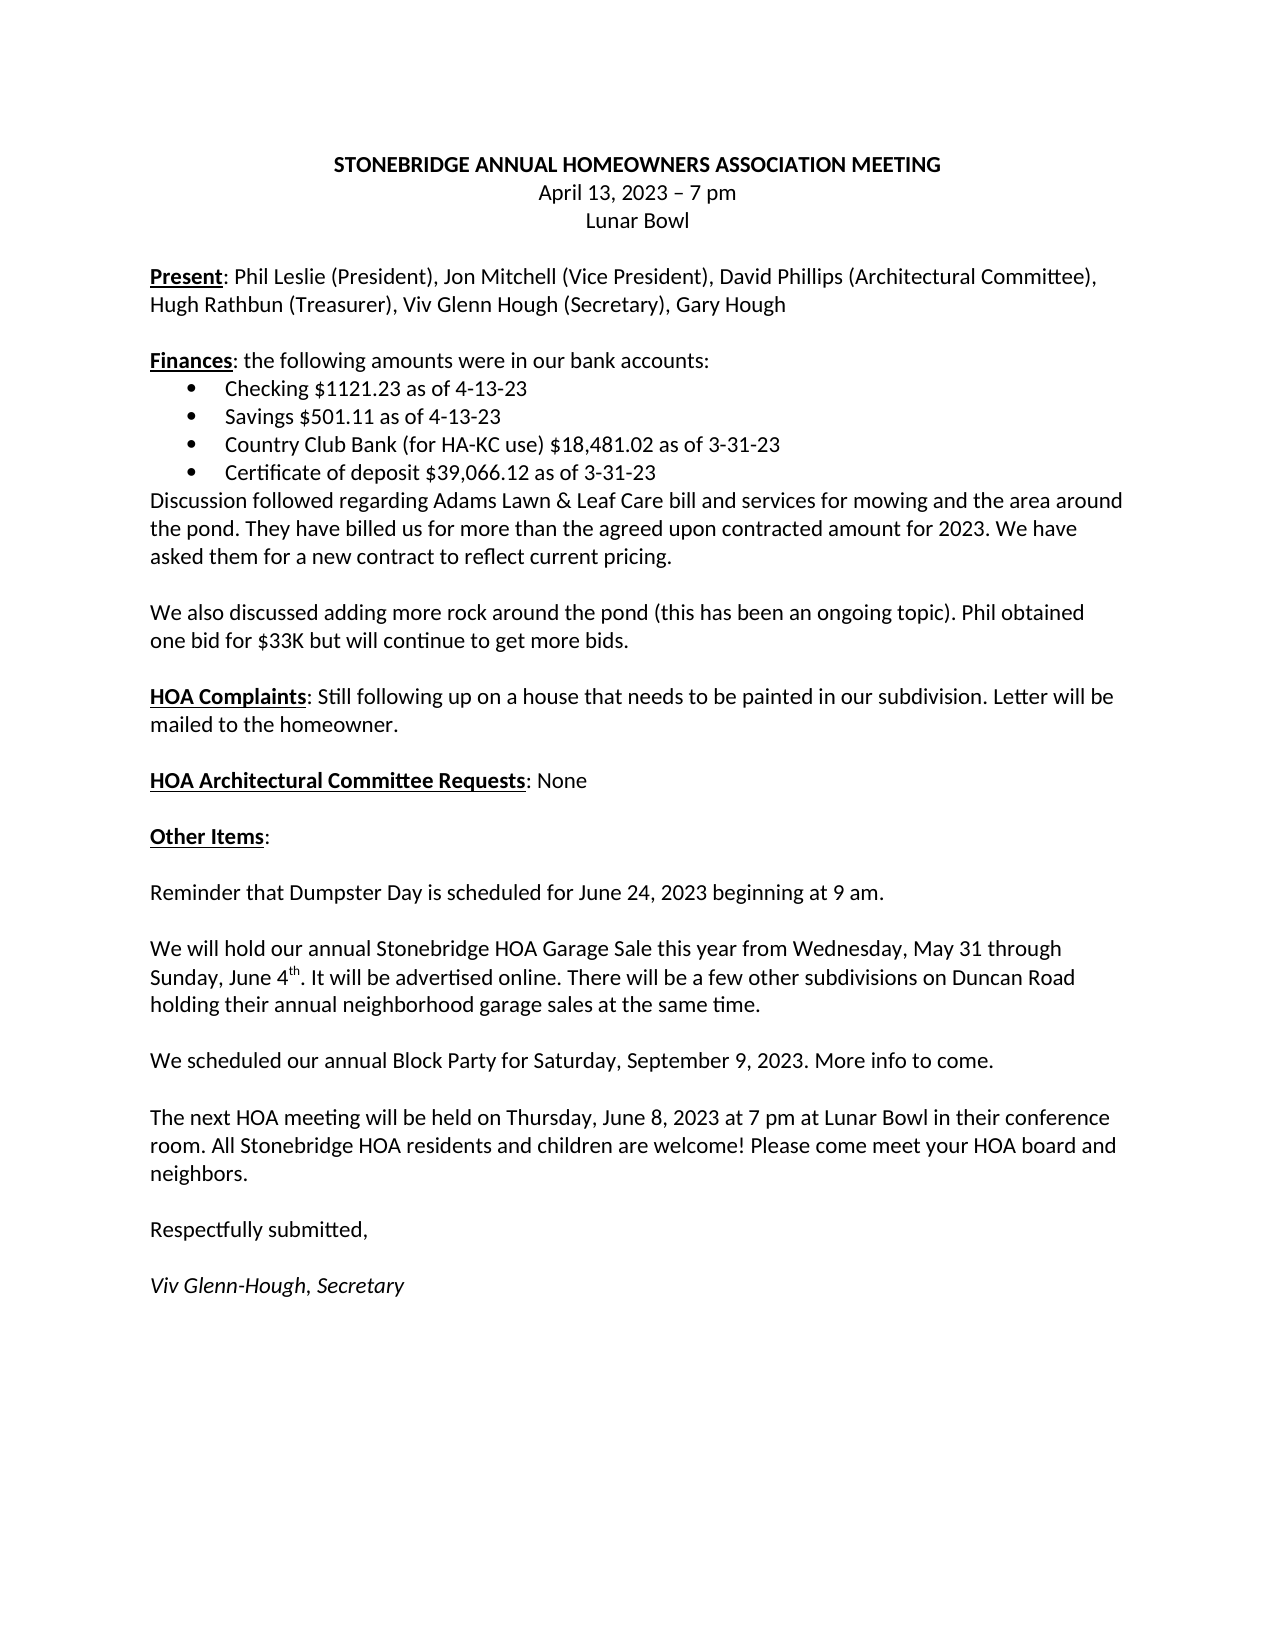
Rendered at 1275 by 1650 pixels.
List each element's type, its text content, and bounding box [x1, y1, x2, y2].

text Present: Phil Leslie (President), Jon Mitchell (Vice President), David Phillips (Architectural Committee), Hugh Rathbun (Treasurer), Viv Glenn Hough (Secretary), Gary Hough [150, 262, 1125, 318]
list Checking $1121.23 as of 4-13-23 [187, 374, 1125, 402]
text Other Items: [150, 822, 1125, 851]
text We will hold our annual Stonebridge HOA Garage Sale this year from Wednesday, May 31 through Sunday, June 4th. It will be advertised online. There will be a few other subdivisions on Duncan Road holding their annual neighborhood garage sales at the same time. [150, 934, 1125, 1019]
text HOA Complaints: Still following up on a house that needs to be painted in our subdivision. Letter will be mailed to the homeowner. [150, 682, 1125, 738]
text Finances: the following amounts were in our bank accounts: [150, 346, 1125, 374]
text HOA Architectural Committee Requests: None [150, 766, 1125, 794]
text The next HOA meeting will be held on Thursday, June 8, 2023 at 7 pm at Lunar Bowl in their conference room. All Stonebridge HOA residents and children are welcome! Please come meet your HOA board and neighbors. [150, 1103, 1125, 1187]
text STONEBRIDGE ANNUAL HOMEOWNERS ASSOCIATION MEETING [150, 150, 1125, 178]
text Viv Glenn-Hough, Secretary [150, 1271, 1125, 1299]
text Reminder that Dumpster Day is scheduled for June 24, 2023 beginning at 9 am. [150, 878, 1125, 907]
text April 13, 2023 – 7 pm [150, 178, 1125, 206]
list Certificate of deposit $39,066.12 as of 3-31-23 [187, 458, 1125, 486]
text We scheduled our annual Block Party for Saturday, September 9, 2023. More info to come. [150, 1047, 1125, 1075]
text Respectfully submitted, [150, 1215, 1125, 1243]
text We also discussed adding more rock around the pond (this has been an ongoing topic). Phil obtained one bid for $33K but will continue to get more bids. [150, 598, 1125, 654]
list Country Club Bank (for HA-KC use) $18,481.02 as of 3-31-23 [187, 430, 1125, 458]
text Lunar Bowl [150, 206, 1125, 234]
text Discussion followed regarding Adams Lawn & Leaf Care bill and services for mowing and the area around the pond. They have billed us for more than the agreed upon contracted amount for 2023. We have asked them for a new contract to reflect current pricing. [150, 486, 1125, 570]
list Savings $501.11 as of 4-13-23 [187, 402, 1125, 430]
